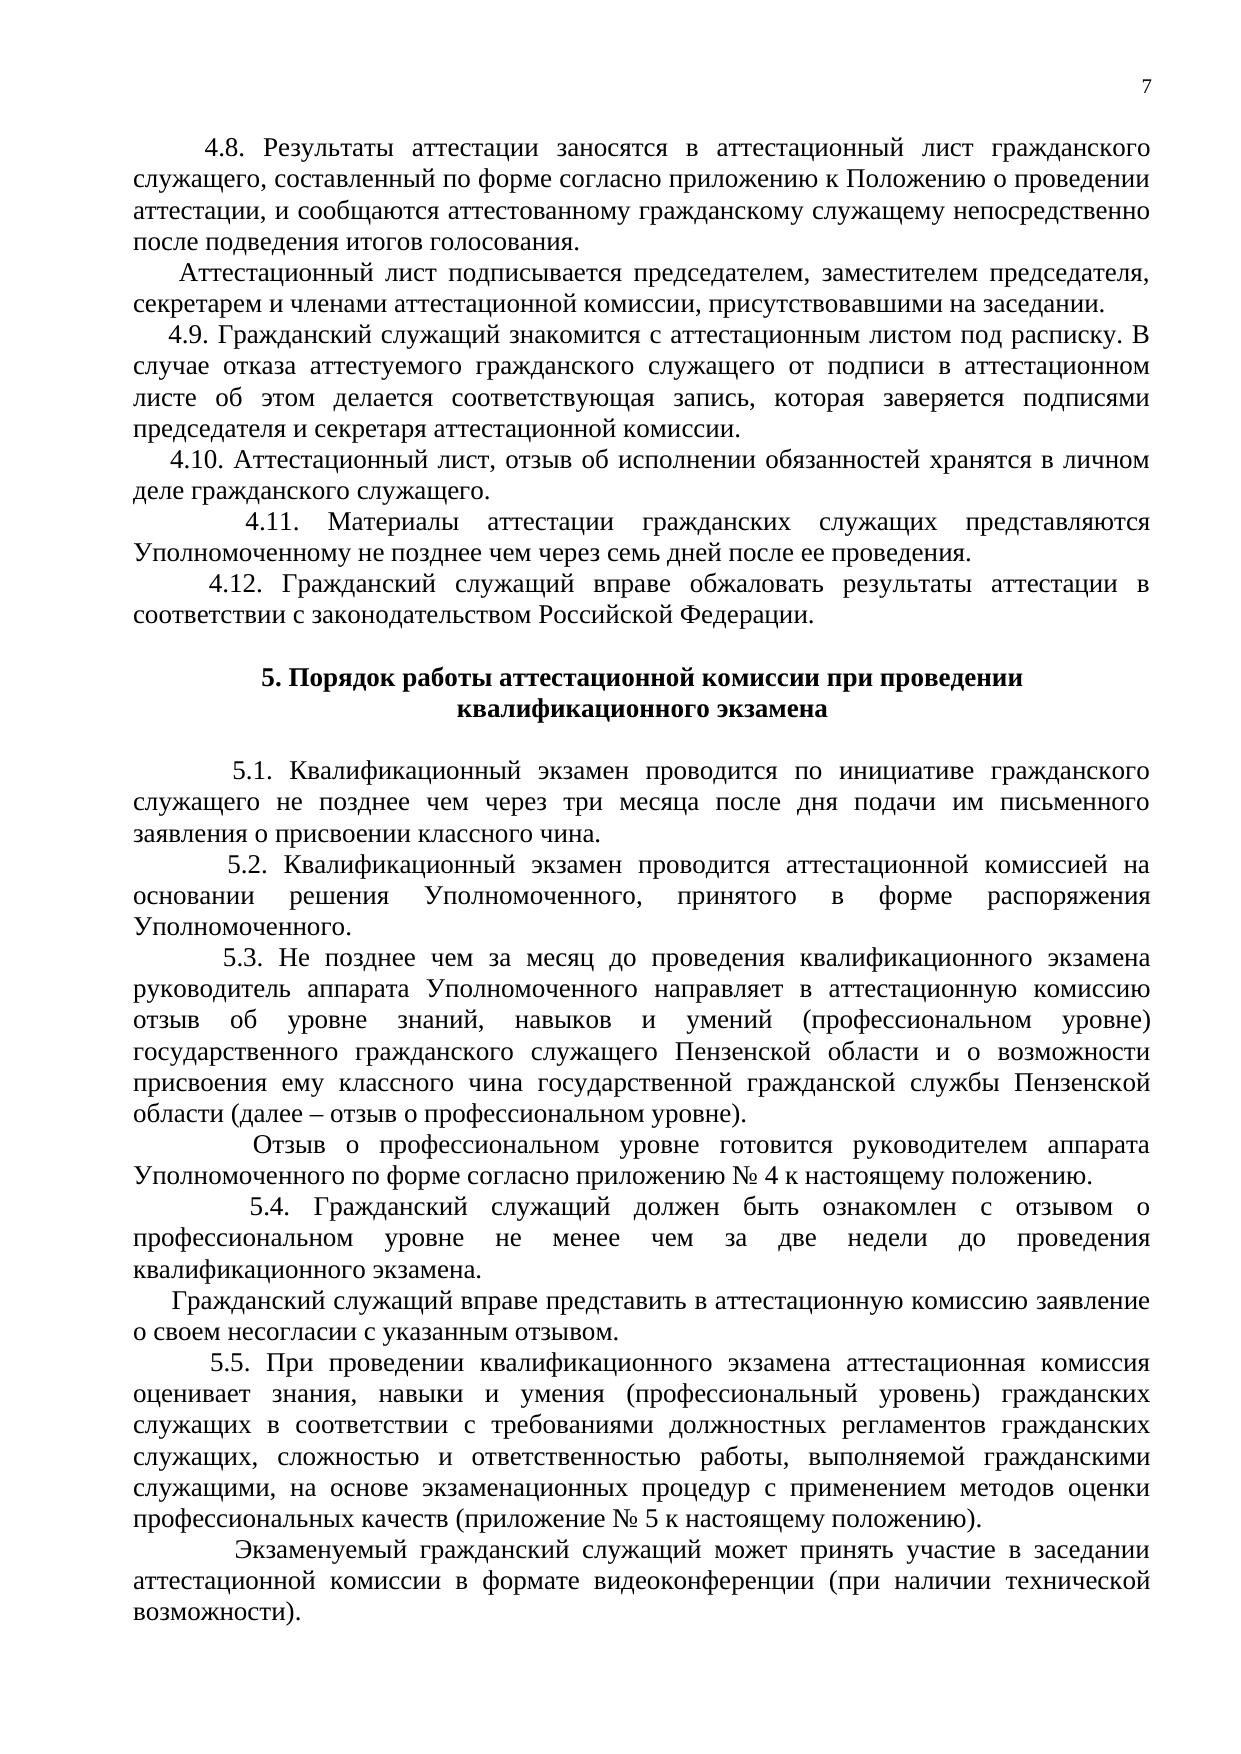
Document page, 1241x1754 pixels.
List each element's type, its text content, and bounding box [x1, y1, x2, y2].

text 5.4. Гражданский служащий должен быть ознакомлен с отзывом о профессиональном уровне не менее чем за две недели до проведения квалификационного экзамена. [133, 1190, 1152, 1284]
text 5. Порядок работы аттестационной комиссии при проведении квалификационного экзамена [133, 661, 1152, 723]
text 4.8. Результаты аттестации заносятся в аттестационный лист гражданского служащего, составленный по форме согласно приложению к Положению о проведении аттестации, и сообщаются аттестованному гражданскому служащему непосредственно после подведения итогов голосования. [133, 131, 1152, 256]
text 5.5. При проведении квалификационного экзамена аттестационная комиссия оценивает знания, навыки и умения (профессиональный уровень) гражданских служащих в соответствии с требованиями должностных регламентов гражданских служащих, сложностью и ответственностью работы, выполняемой гражданскими служащими, на основе экзаменационных процедур с применением методов оценки профессиональных качеств (приложение № 5 к настоящему положению). [133, 1346, 1152, 1533]
text 4.10. Аттестационный лист, отзыв об исполнении обязанностей хранятся в личном деле гражданского служащего. [133, 443, 1152, 505]
text 4.11. Материалы аттестации гражданских служащих представляются Уполномоченному не позднее чем через семь дней после ее проведения. [133, 505, 1152, 567]
text 5.2. Квалификационный экзамен проводится аттестационной комиссией на основании решения Уполномоченного, принятого в форме распоряжения Уполномоченного. [133, 848, 1152, 941]
text Аттестационный лист подписывается председателем, заместителем председателя, секретарем и членами аттестационной комиссии, присутствовавшими на заседании. [133, 256, 1152, 318]
text Гражданский служащий вправе представить в аттестационную комиссию заявление о своем несогласии с указанным отзывом. [133, 1284, 1152, 1346]
text 5.3. Не позднее чем за месяц до проведения квалификационного экзамена руководитель аппарата Уполномоченного направляет в аттестационную комиссию отзыв об уровне знаний, навыков и умений (профессиональном уровне) государственного гражданского служащего Пензенской области и о возможности присвоения ему классного чина государственной гражданской службы Пензенской области (далее – отзыв о профессиональном уровне). [133, 941, 1152, 1128]
text Отзыв о профессиональном уровне готовится руководителем аппарата Уполномоченного по форме согласно приложению № 4 к настоящему положению. [133, 1128, 1152, 1190]
text 4.9. Гражданский служащий знакомится с аттестационным листом под расписку. В случае отказа аттестуемого гражданского служащего от подписи в аттестационном листе об этом делается соответствующая запись, которая заверяется подписями председателя и секретаря аттестационной комиссии. [133, 318, 1152, 443]
text 4.12. Гражданский служащий вправе обжаловать результаты аттестации в соответствии с законодательством Российской Федерации. [133, 567, 1152, 630]
text 5.1. Квалификационный экзамен проводится по инициативе гражданского служащего не позднее чем через три месяца после дня подачи им письменного заявления о присвоении классного чина. [133, 754, 1152, 848]
text Экзаменуемый гражданский служащий может принять участие в заседании аттестационной комиссии в формате видеоконференции (при наличии технической возможности). [133, 1533, 1152, 1626]
